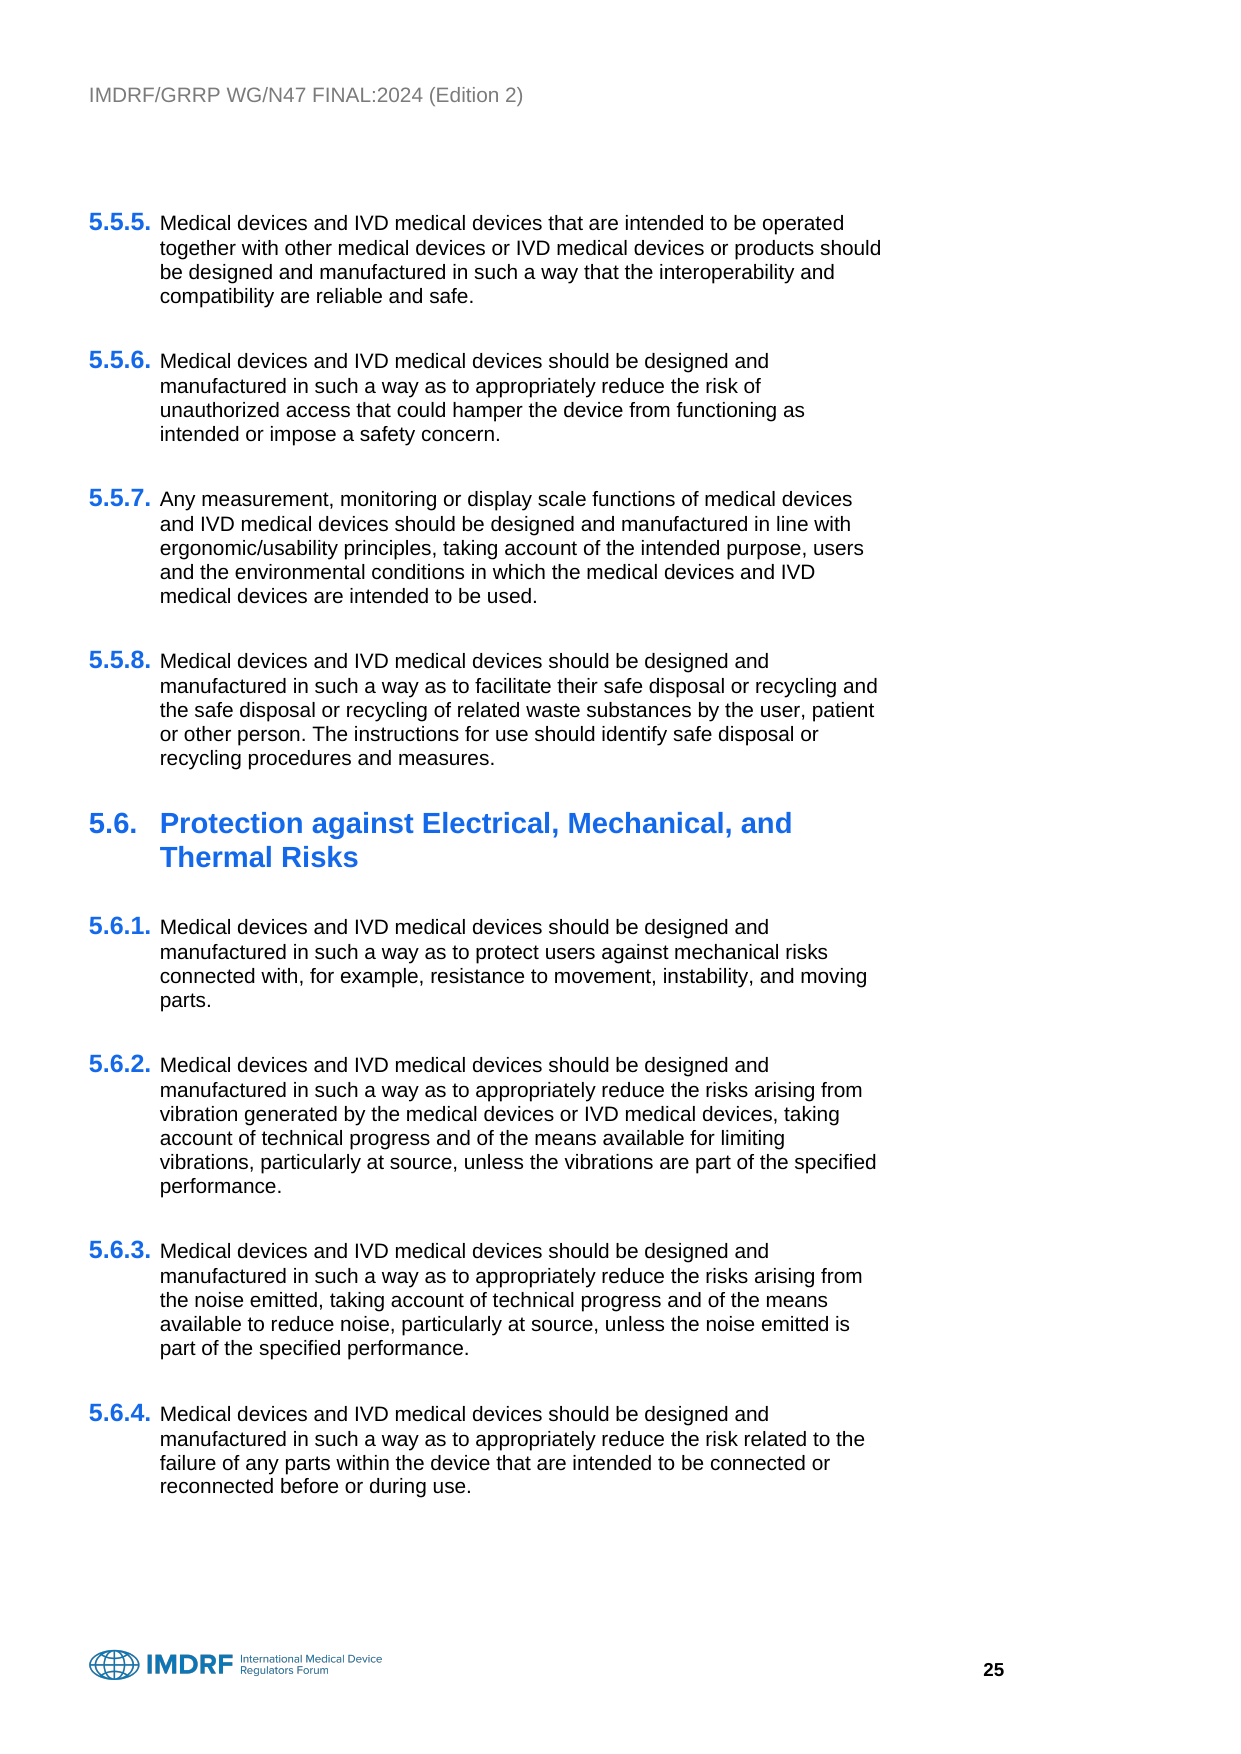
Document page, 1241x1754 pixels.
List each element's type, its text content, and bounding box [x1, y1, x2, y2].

subtitle Any measurement, monitoring or display scale functions of medical devices and IVD medical devices should be designed and manufactured in line with ergonomic/usability principles, taking account of the intended purpose, users and the environmental conditions in which the medical devices and IVD medical devices are intended to be used. [89, 483, 886, 608]
subtitle Protection against Electrical, Mechanical, and Thermal Risks [89, 807, 886, 874]
subtitle Medical devices and IVD medical devices should be designed and manufactured in such a way as to appropriately reduce the risks arising from the noise emitted, taking account of technical progress and of the means available to reduce noise, particularly at source, unless the noise emitted is part of the specified performance. [89, 1236, 886, 1360]
subtitle Medical devices and IVD medical devices should be designed and manufactured in such a way as to appropriately reduce the risk of unauthorized access that could hamper the device from functioning as intended or impose a safety concern. [89, 345, 886, 446]
subtitle Medical devices and IVD medical devices should be designed and manufactured in such a way as to protect users against mechanical risks connected with, for example, resistance to movement, instability, and moving parts. [89, 911, 886, 1012]
subtitle Medical devices and IVD medical devices that are intended to be operated together with other medical devices or IVD medical devices or products should be designed and manufactured in such a way that the interoperability and compatibility are reliable and safe. [89, 207, 886, 307]
subtitle Medical devices and IVD medical devices should be designed and manufactured in such a way as to facilitate their safe disposal or recycling and the safe disposal or recycling of related waste substances by the user, patient or other person. The instructions for use should identify safe disposal or recycling procedures and measures. [89, 645, 886, 770]
subtitle Medical devices and IVD medical devices should be designed and manufactured in such a way as to appropriately reduce the risk related to the failure of any parts within the device that are intended to be connected or reconnected before or during use. [89, 1398, 886, 1498]
subtitle Medical devices and IVD medical devices should be designed and manufactured in such a way as to appropriately reduce the risks arising from vibration generated by the medical devices or IVD medical devices, taking account of technical progress and of the means available for limiting vibrations, particularly at source, unless the vibrations are part of the specified performance. [89, 1049, 886, 1198]
picture [85, 1647, 386, 1683]
